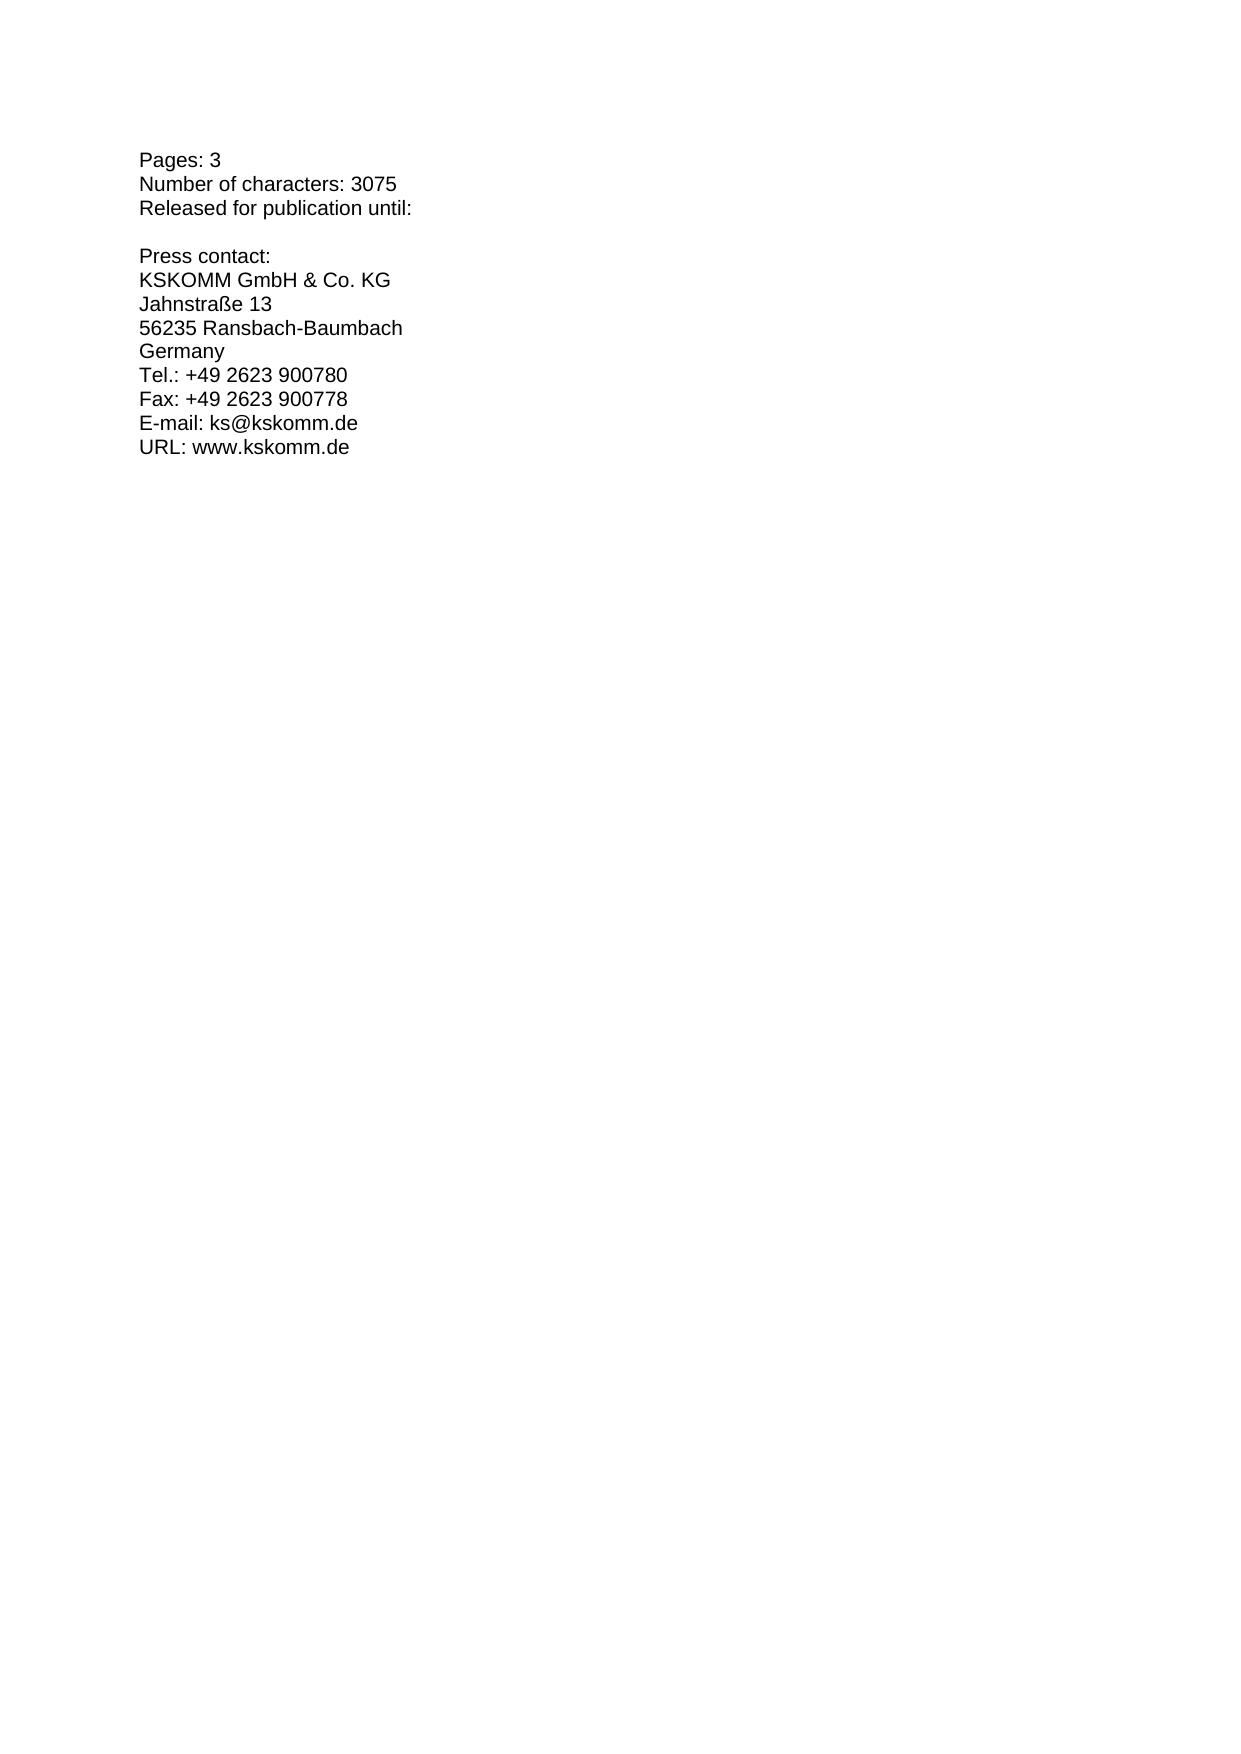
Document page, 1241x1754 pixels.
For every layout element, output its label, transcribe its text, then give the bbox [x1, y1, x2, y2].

text Tel.: +49 2623 900780 [139, 363, 1101, 387]
text KSKOMM GmbH & Co. KG [139, 267, 1101, 291]
text E-mail: ks@kskomm.de [139, 411, 1101, 435]
text Number of characters: 3075 [139, 172, 1101, 196]
text Pages: 3 [139, 148, 1101, 172]
text Press contact: [139, 243, 1101, 267]
text Jahnstraße 13 [139, 291, 1101, 315]
text Fax: +49 2623 900778 [139, 387, 1101, 411]
text 56235 Ransbach-Baumbach [139, 315, 1101, 339]
text Released for publication until: [139, 196, 1101, 219]
text URL: www.kskomm.de [139, 435, 1101, 459]
text Germany [139, 339, 1101, 363]
